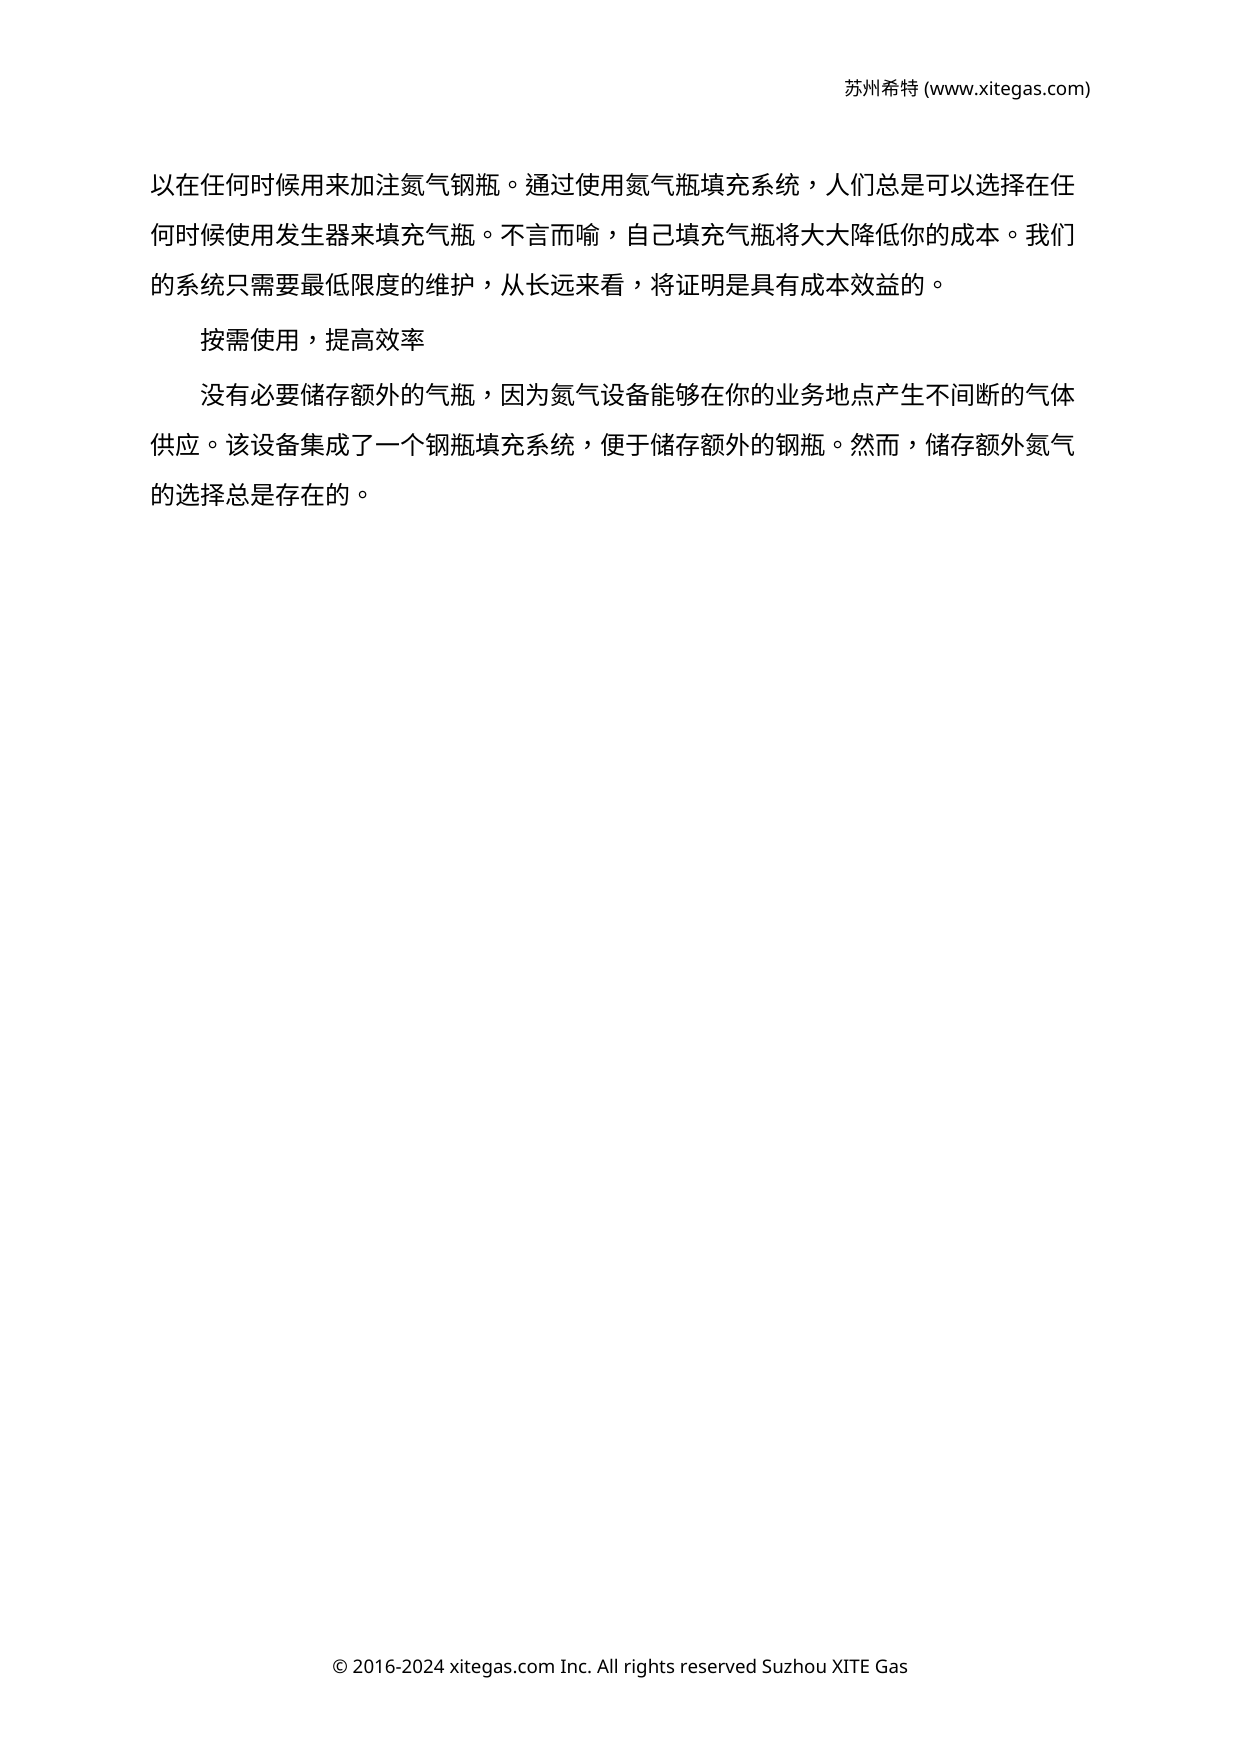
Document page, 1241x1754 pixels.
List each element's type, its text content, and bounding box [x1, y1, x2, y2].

text 按需使用，提高效率 [150, 305, 1090, 355]
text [150, 150, 1090, 300]
text 没有必要储存额外的气瓶，因为氮气设备能够在你的业务地点产生不间断的气体供应。该设备集成了一个钢瓶填充系统，便于储存额外的钢瓶。然而，储存额外氮气的选择总是存在的。 [150, 360, 1090, 510]
